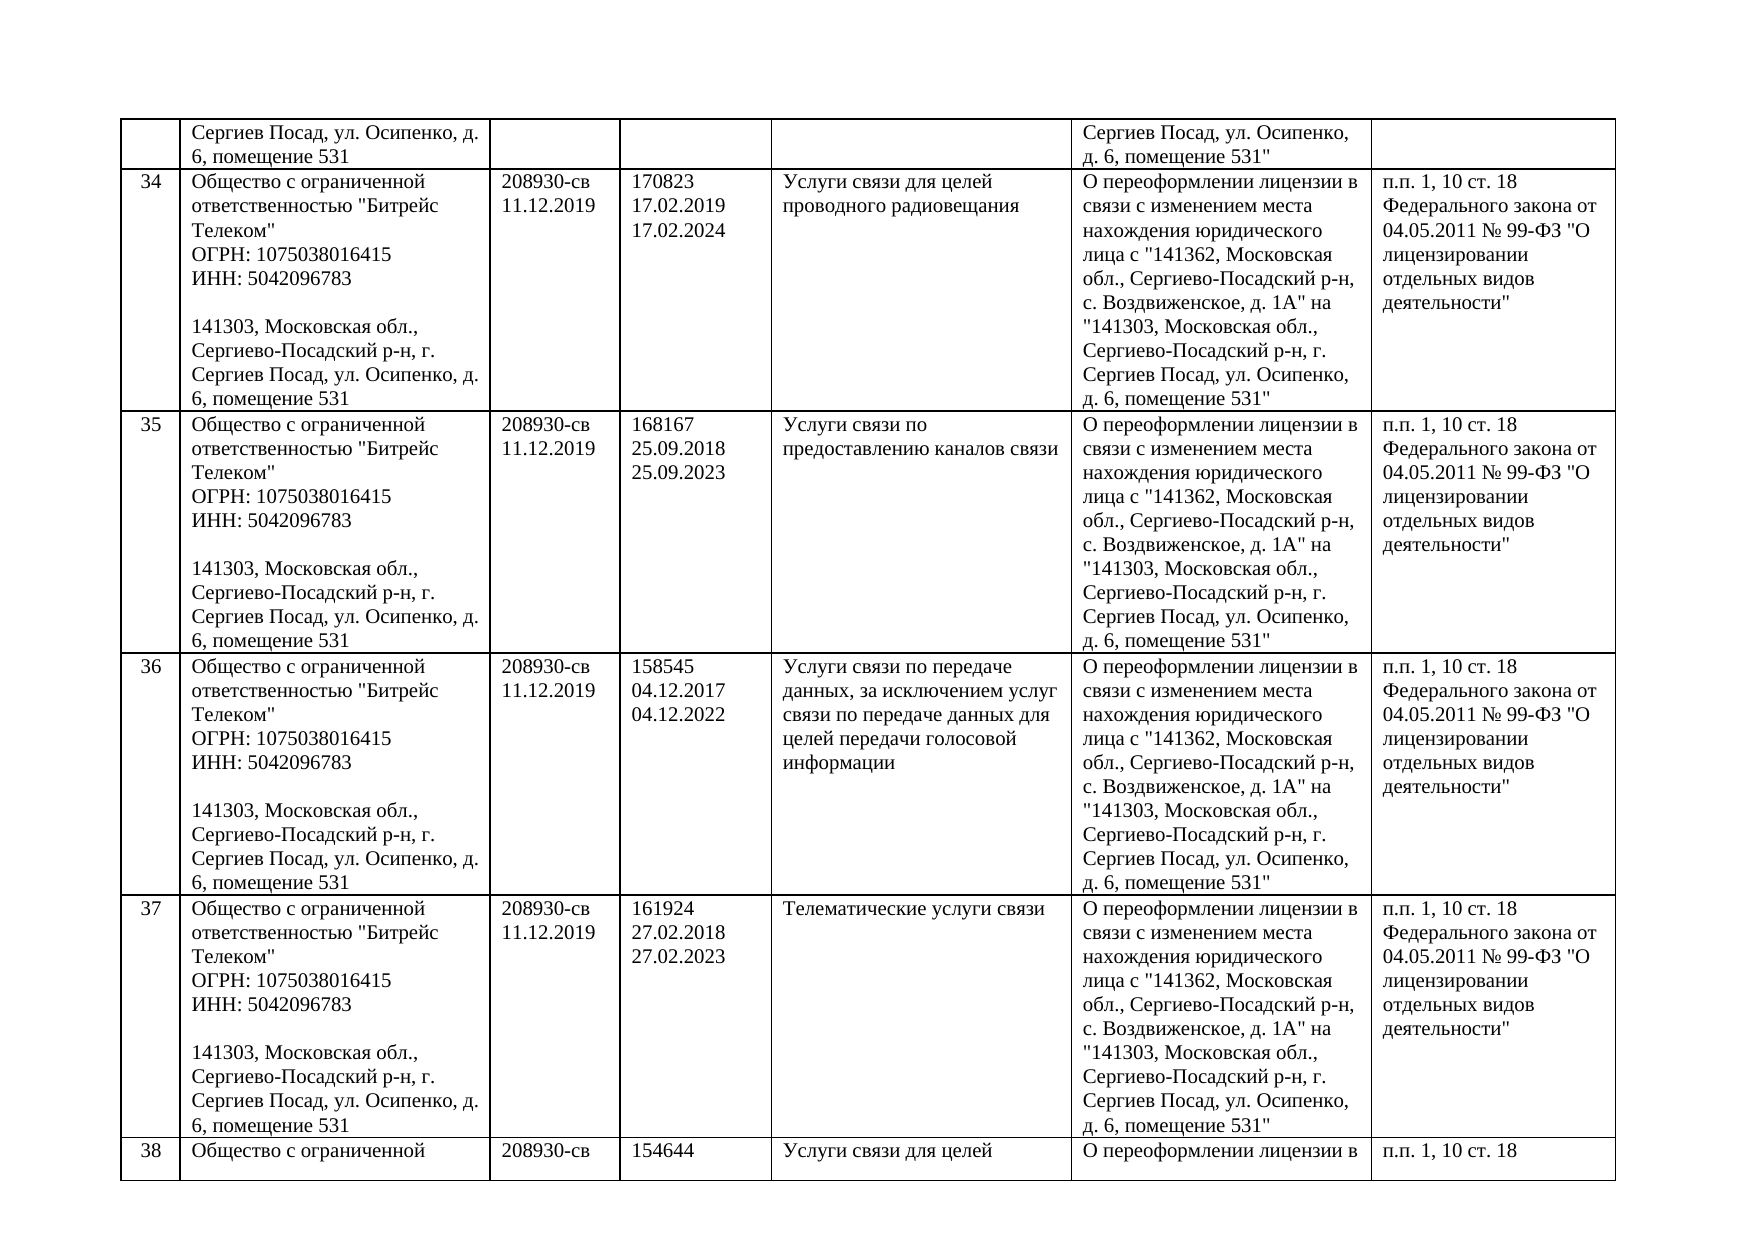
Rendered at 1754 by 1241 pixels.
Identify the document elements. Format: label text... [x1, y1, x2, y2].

table_cell 208930-св 11.12.2019 [491, 412, 619, 652]
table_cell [491, 120, 619, 168]
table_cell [621, 1138, 771, 1179]
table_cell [772, 1138, 1071, 1179]
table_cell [1372, 120, 1615, 168]
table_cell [181, 120, 489, 168]
table_cell п.п. 1, 10 ст. 18 Федерального закона от 04.05.2011 № 99-ФЗ "О лицензировании отдельных видов деятельности" [1372, 896, 1615, 1137]
table_cell 38 [122, 1138, 179, 1179]
table_cell 37 [122, 896, 179, 1137]
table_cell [491, 1138, 619, 1179]
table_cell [181, 1138, 489, 1179]
table_cell Услуги связи по передаче данных, за исключением услуг связи по передаче данных для целей передачи голосовой информации [772, 654, 1071, 894]
table_cell 33 [122, 120, 179, 168]
table_cell п.п. 1, 10 ст. 18 Федерального закона от 04.05.2011 № 99-ФЗ "О лицензировании отдельных видов деятельности" [1372, 654, 1615, 894]
table_cell 208930-св 11.12.2019 [491, 654, 619, 894]
table_cell Телематические услуги связи [772, 896, 1071, 1137]
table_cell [621, 120, 771, 168]
table_cell п.п. 1, 10 ст. 18 Федерального закона от 04.05.2011 № 99-ФЗ "О лицензировании отдельных видов деятельности" [1372, 412, 1615, 652]
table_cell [772, 120, 1071, 168]
table_cell 36 [122, 654, 179, 894]
table_cell 168167 25.09.2018 25.09.2023 [621, 412, 771, 652]
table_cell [1072, 1138, 1371, 1179]
table_cell Услуги связи для целей проводного радиовещания [772, 170, 1071, 410]
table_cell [1372, 1138, 1615, 1179]
table_cell 158545 04.12.2017 04.12.2022 [621, 654, 771, 894]
table_cell 208930-св 11.12.2019 [491, 896, 619, 1137]
table_cell 208930-св 11.12.2019 [491, 170, 619, 410]
table_cell Услуги связи по предоставлению каналов связи [772, 412, 1071, 652]
table_cell 170823 17.02.2019 17.02.2024 [621, 170, 771, 410]
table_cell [1072, 120, 1371, 168]
table_cell п.п. 1, 10 ст. 18 Федерального закона от 04.05.2011 № 99-ФЗ "О лицензировании отдельных видов деятельности" [1372, 170, 1615, 410]
table_cell 35 [122, 412, 179, 652]
table_cell 161924 27.02.2018 27.02.2023 [621, 896, 771, 1137]
table_cell 34 [122, 170, 179, 410]
